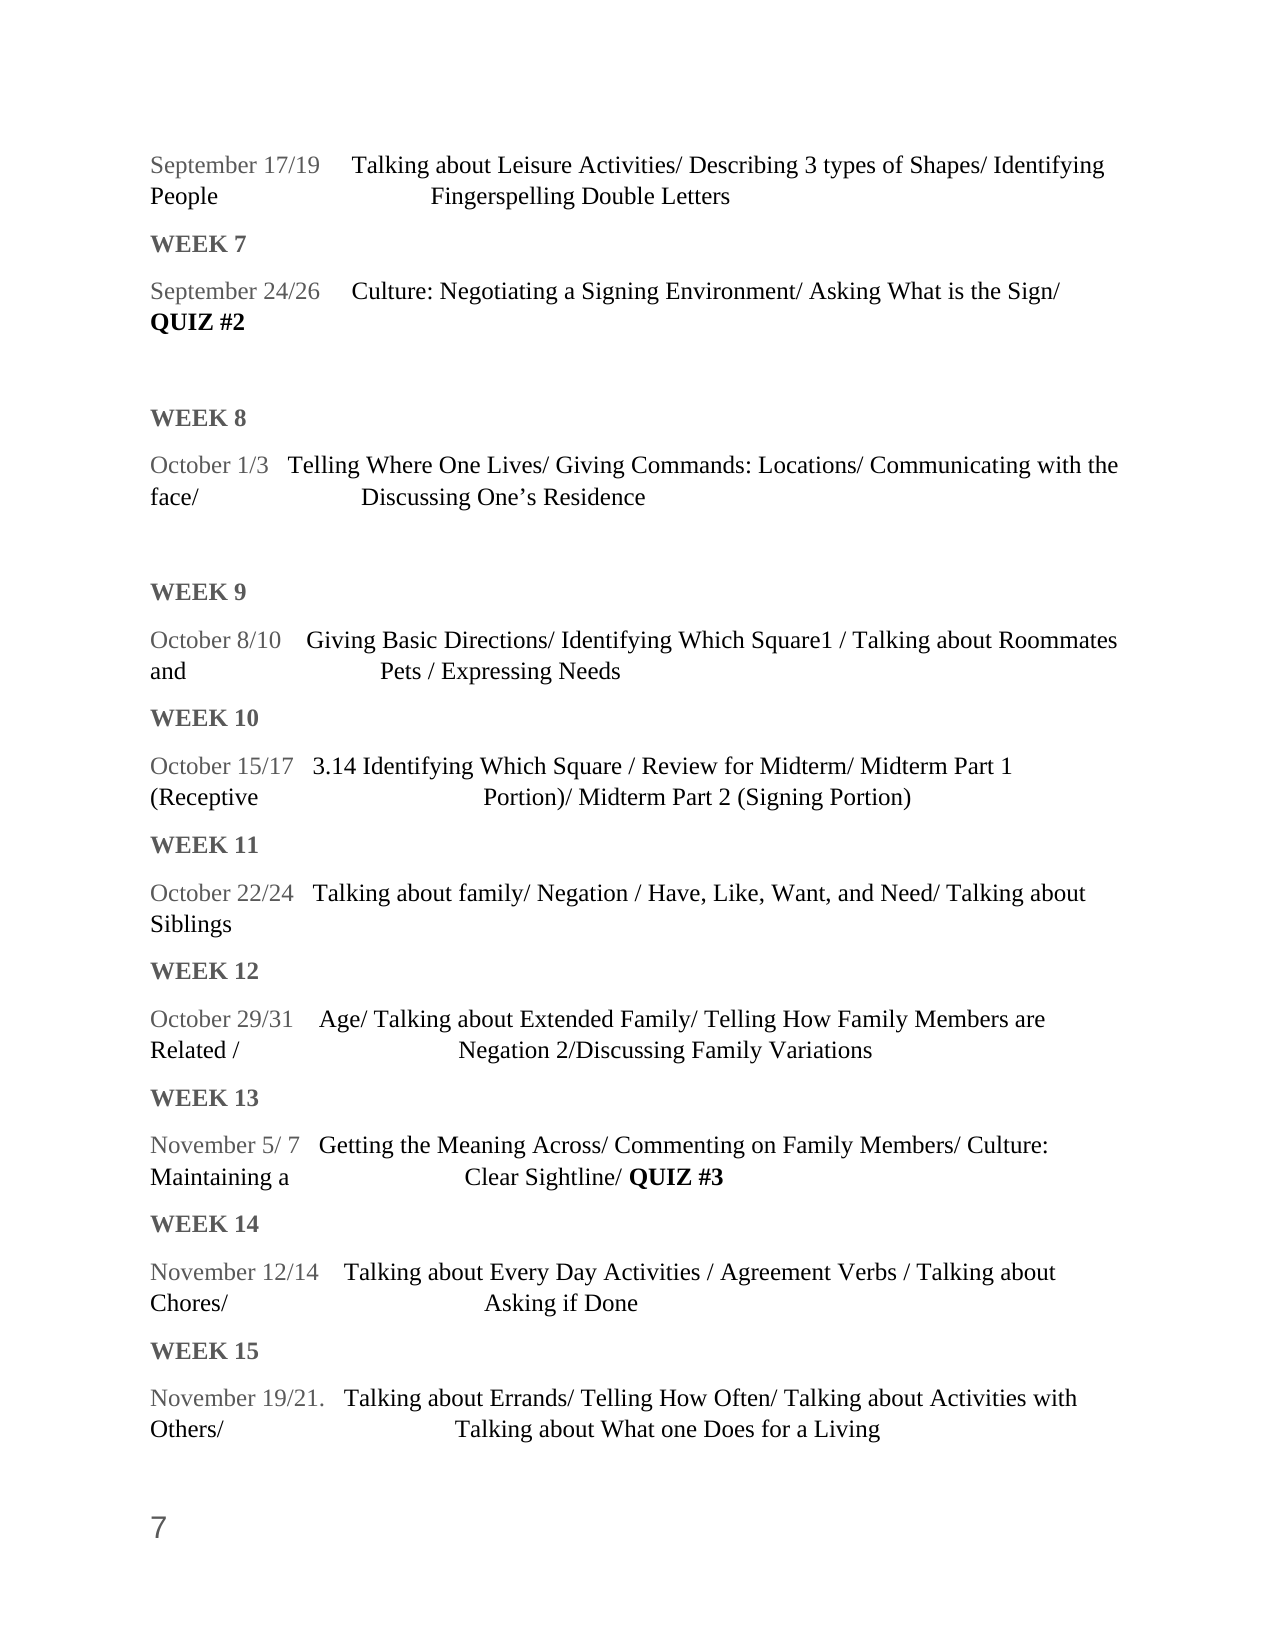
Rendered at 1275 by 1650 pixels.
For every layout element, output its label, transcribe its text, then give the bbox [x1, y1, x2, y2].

text October 15/17 3.14 Identifying Which Square / Review for Midterm/ Midterm Part 1 (Receptive Portion)/ Midterm Part 2 (Signing Portion) [150, 751, 1125, 811]
text WEEK 13 [150, 1083, 1125, 1112]
text September 24/26 Culture: Negotiating a Signing Environment/ Asking What is the Sign/ QUIZ #2 [150, 276, 1125, 336]
text WEEK 10 [150, 703, 1125, 732]
text WEEK 9 [150, 577, 1125, 606]
text November 5/ 7 Getting the Meaning Across/ Commenting on Family Members/ Culture: Maintaining a Clear Sightline/ QUIZ #3 [150, 1131, 1125, 1190]
text WEEK 15 [150, 1336, 1125, 1364]
text WEEK 14 [150, 1209, 1125, 1238]
text October 8/10 Giving Basic Directions/ Identifying Which Square1 / Talking about Roommates and Pets / Expressing Needs [150, 625, 1125, 684]
text WEEK 12 [150, 956, 1125, 985]
text September 17/19 Talking about Leisure Activities/ Describing 3 types of Shapes/ Identifying People Fingerspelling Double Letters [150, 150, 1125, 210]
text November 12/14 Talking about Every Day Activities / Agreement Verbs / Talking about Chores/ Asking if Done [150, 1257, 1125, 1317]
text WEEK 7 [150, 229, 1125, 257]
text October 29/31 Age/ Talking about Extended Family/ Telling How Family Members are Related / Negation 2/Discussing Family Variations [150, 1004, 1125, 1064]
text November 19/21. Talking about Errands/ Telling How Often/ Talking about Activities with Others/ Talking about What one Does for a Living [150, 1383, 1125, 1443]
text October 1/3 Telling Where One Lives/ Giving Commands: Locations/ Communicating with the face/ Discussing One’s Residence [150, 451, 1125, 510]
text WEEK 8 [150, 403, 1125, 432]
text WEEK 11 [150, 830, 1125, 859]
text October 22/24 Talking about family/ Negation / Have, Like, Want, and Need/ Talking about Siblings [150, 878, 1125, 937]
